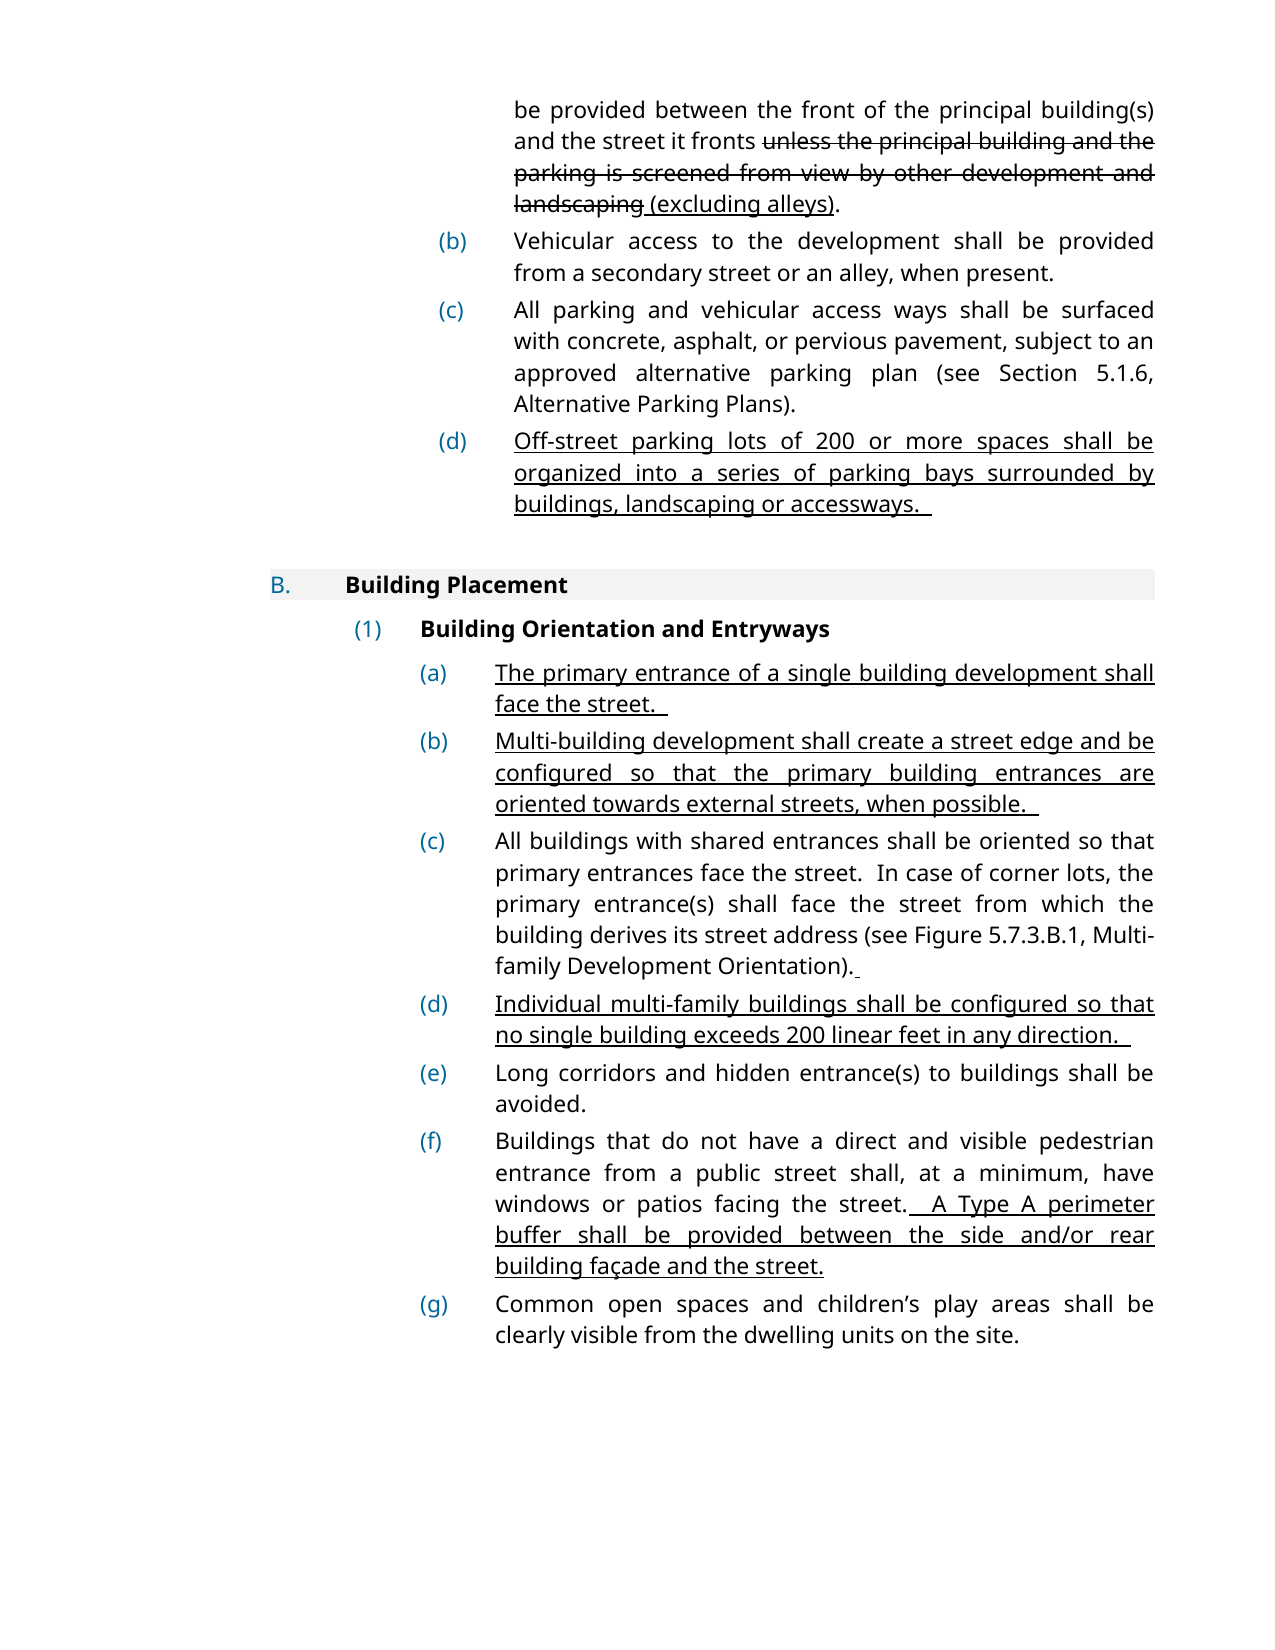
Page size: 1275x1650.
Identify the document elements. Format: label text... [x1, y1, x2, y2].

list Buildings that do not have a direct and visible pedestrian entrance from a public street shall, at a minimum, have windows or patios facing the street. A Type A perimeter buffer shall be provided between the side and/or rear building façade and the street. [420, 1125, 1155, 1282]
subtitle Building Placement [270, 569, 1155, 600]
list Multi-building development shall create a street edge and be configured so that the primary building entrances are oriented towards external streets, when possible. [420, 725, 1155, 819]
list Vehicular access to the development shall be provided from a secondary street or an alley, when present. [439, 225, 1155, 288]
list Individual multi-family buildings shall be configured so that no single building exceeds 200 linear feet in any direction. [420, 988, 1155, 1050]
list Common open spaces and children’s play areas shall be clearly visible from the dwelling units on the site. [420, 1288, 1155, 1350]
list All parking and vehicular access ways shall be surfaced with concrete, asphalt, or pervious pavement, subject to an approved alternative parking plan (see Section 5.1.6, Alternative Parking Plans). [439, 294, 1155, 419]
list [439, 94, 1155, 219]
list All buildings with shared entrances shall be oriented so that primary entrances face the street. In case of corner lots, the primary entrance(s) shall face the street from which the building derives its street address (see Figure 5.7.3.B.1, Multi-family Development Orientation). [420, 825, 1155, 982]
list The primary entrance of a single building development shall face the street. [420, 657, 1155, 719]
list Long corridors and hidden entrance(s) to buildings shall be avoided. [420, 1057, 1155, 1119]
subtitle Building Orientation and Entryways [354, 613, 1155, 644]
list Off-street parking lots of 200 or more spaces shall be organized into a series of parking bays surrounded by buildings, landscaping or accessways. [439, 425, 1155, 519]
